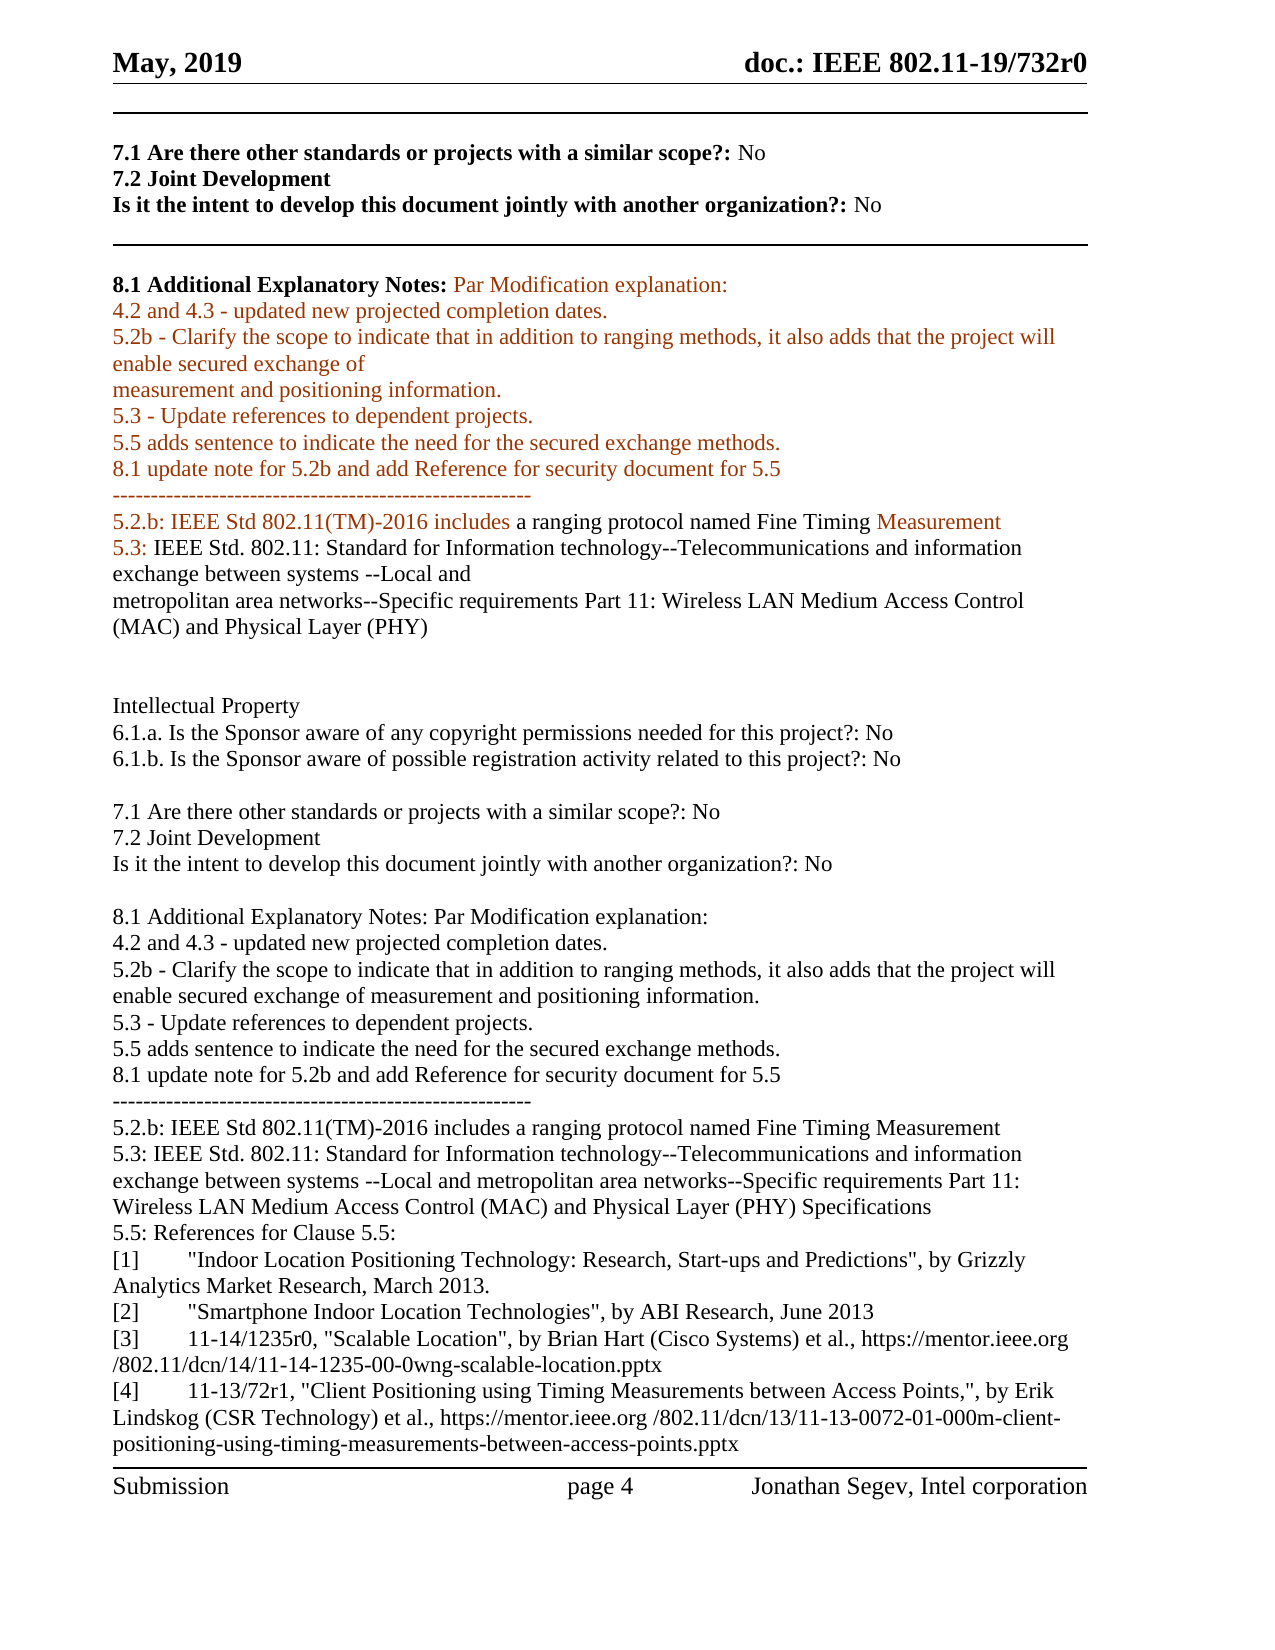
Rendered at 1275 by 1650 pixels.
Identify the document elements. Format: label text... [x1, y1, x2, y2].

text 5.2b - Clarify the scope to indicate that in addition to ranging methods, it also adds that the project will enable secured exchange of measurement and positioning information. [112, 956, 1087, 1008]
text 7.1 Are there other standards or projects with a similar scope?: No 7.2 Joint Development Is it the intent to develop this document jointly with another organization?: No [112, 112, 1087, 218]
text Intellectual Property [112, 692, 1087, 719]
text [4] 11-13/72r1, "Client Positioning using Timing Measurements between Access Points,", by Erik Lindskog (CSR Technology) et al., https://mentor.ieee.org /802.11/dcn/13/11-13-0072-01-000m-client-positioning-using-timing-measurements-between-access-points.pptx [112, 1377, 1087, 1457]
text [1] "Indoor Location Positioning Technology: Research, Start-ups and Predictions", by Grizzly Analytics Market Research, March 2013. [112, 1246, 1087, 1298]
text 8.1 update note for 5.2b and add Reference for security document for 5.5 [112, 1061, 1087, 1088]
text 5.3 - Update references to dependent projects. [112, 1008, 1087, 1035]
text Is it the intent to develop this document jointly with another organization?: No [112, 850, 1087, 877]
text 8.1 Additional Explanatory Notes: Par Modification explanation: 4.2 and 4.3 - updated new projected completion dates. 5.2b - Clarify the scope to indicate that in addition to ranging methods, it also adds that the project will enable secured exchange of measurement and positioning information. 5.3 - Update references to dependent projects. 5.5 adds sentence to indicate the need for the secured exchange methods. 8.1 update note for 5.2b and add Reference for security document for 5.5 ------------------------------------------------------- 5.2.b: IEEE Std 802.11(TM)-2016 includes a ranging protocol named Fine Timing Measurement 5.3: IEEE Std. 802.11: Standard for Information technology--Telecommunications and information exchange between systems --Local and metropolitan area networks--Specific requirements Part 11: Wireless LAN Medium Access Control (MAC) and Physical Layer (PHY) [112, 244, 1087, 639]
text 7.1 Are there other standards or projects with a similar scope?: No [112, 798, 1087, 824]
text ------------------------------------------------------- [112, 1088, 1087, 1114]
text [3] 11-14/1235r0, "Scalable Location", by Brian Hart (Cisco Systems) et al., https://mentor.ieee.org [112, 1325, 1087, 1351]
text 6.1.b. Is the Sponsor aware of possible registration activity related to this project?: No [112, 745, 1087, 771]
text 5.2.b: IEEE Std 802.11(TM)-2016 includes a ranging protocol named Fine Timing Measurement [112, 1114, 1087, 1140]
text 6.1.a. Is the Sponsor aware of any copyright permissions needed for this project?: No [112, 719, 1087, 745]
text 8.1 Additional Explanatory Notes: Par Modification explanation: [112, 903, 1087, 929]
text [2] "Smartphone Indoor Location Technologies", by ABI Research, June 2013 [112, 1298, 1087, 1325]
text 7.2 Joint Development [112, 824, 1087, 850]
text 4.2 and 4.3 - updated new projected completion dates. [112, 929, 1087, 956]
text 5.5 adds sentence to indicate the need for the secured exchange methods. [112, 1035, 1087, 1061]
text 5.3: IEEE Std. 802.11: Standard for Information technology--Telecommunications and information exchange between systems --Local and metropolitan area networks--Specific requirements Part 11: Wireless LAN Medium Access Control (MAC) and Physical Layer (PHY) Specifications [112, 1140, 1087, 1219]
text /802.11/dcn/14/11-14-1235-00-0wng-scalable-location.pptx [112, 1351, 1087, 1377]
text 5.5: References for Clause 5.5: [112, 1219, 1087, 1246]
